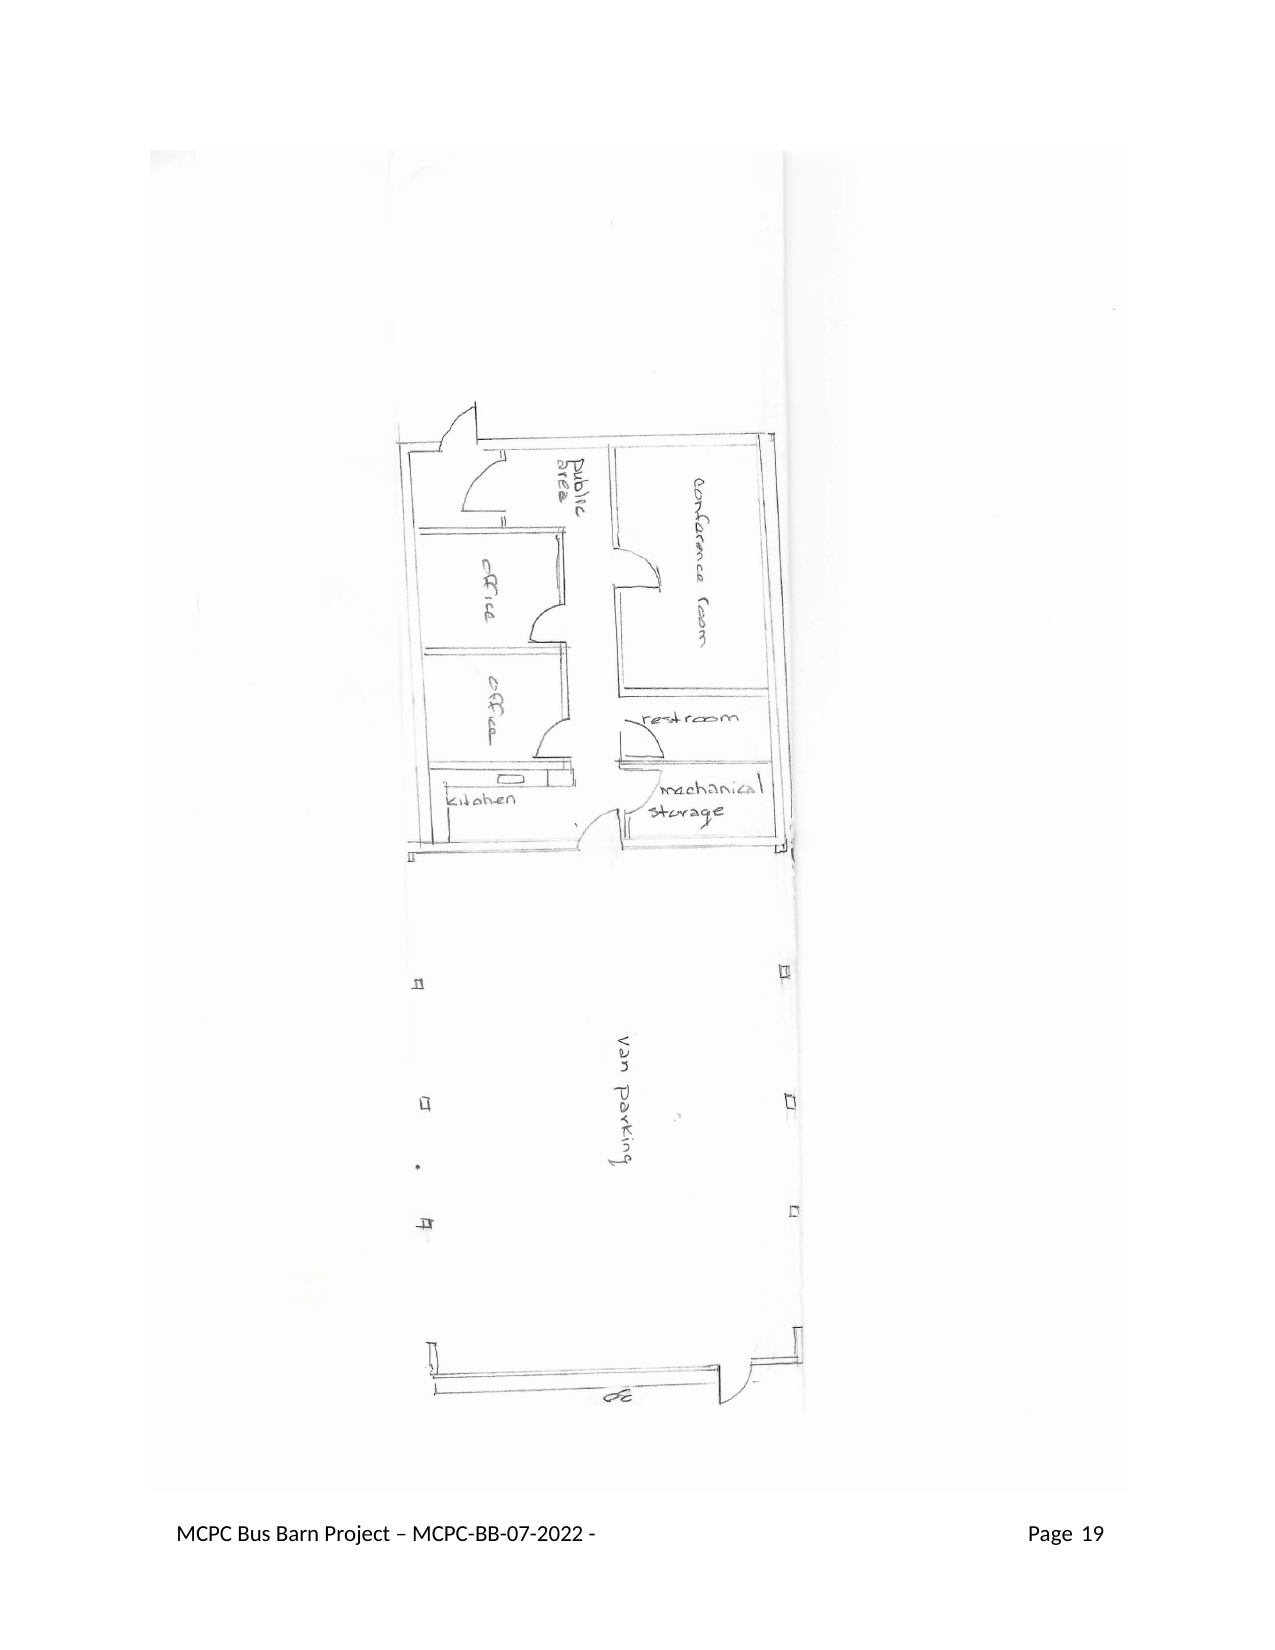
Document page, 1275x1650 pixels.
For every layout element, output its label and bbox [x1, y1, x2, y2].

picture [150, 150, 1125, 1491]
